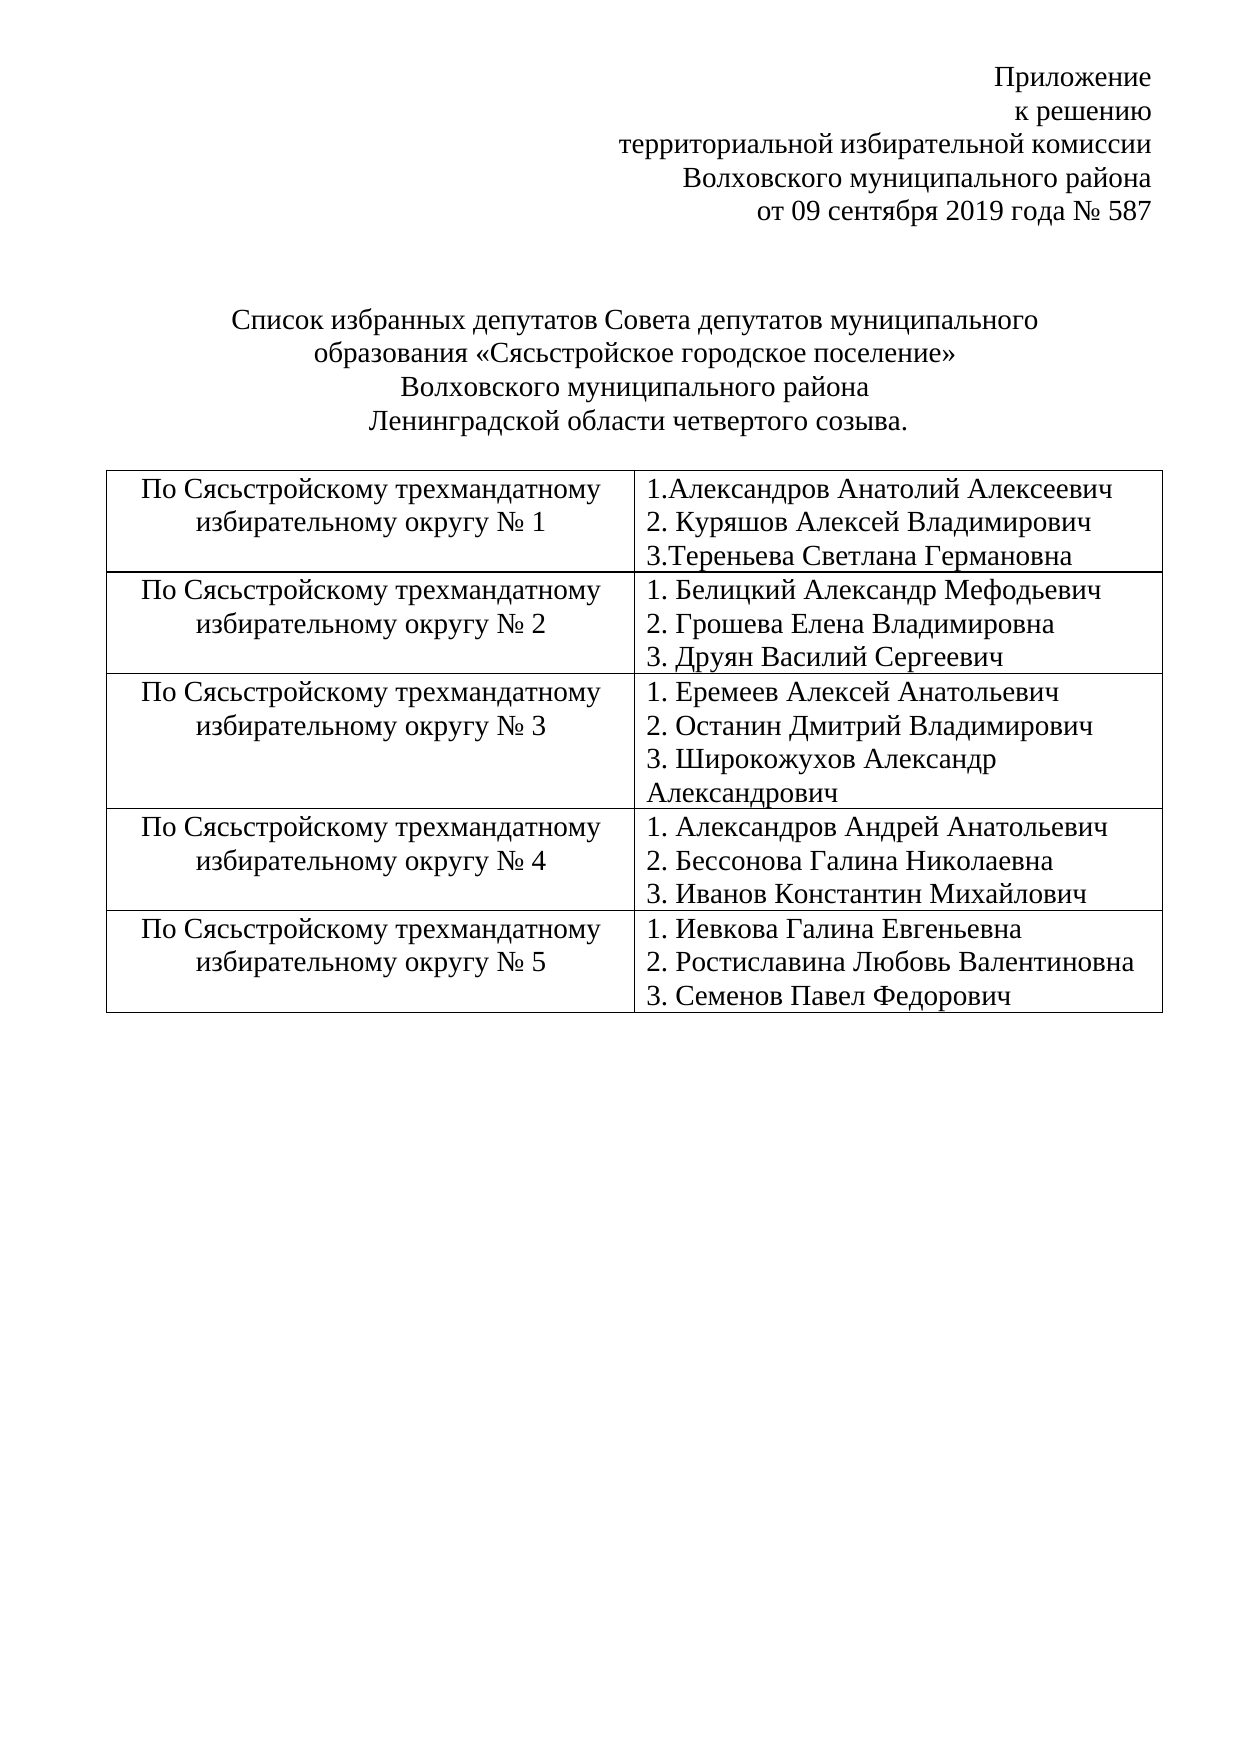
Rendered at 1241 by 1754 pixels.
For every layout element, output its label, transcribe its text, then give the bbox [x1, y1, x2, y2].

text Волховского муниципального района [118, 160, 1152, 193]
table_header 1.Александров Анатолий Алексеевич 2. Куряшов Алексей Владимирович 3.Тереньева Светлана Германовна [635, 471, 1162, 571]
text Список избранных депутатов Совета депутатов муниципального [118, 302, 1152, 336]
text территориальной избирательной комиссии [118, 126, 1152, 160]
text Волховского муниципального района [118, 369, 1152, 403]
text Ленинградской области четвертого созыва. [118, 403, 1152, 436]
text образования «Сясьстройское городское поселение» [118, 336, 1152, 369]
table_cell По Сясьстройскому трехмандатному избирательному округу № 5 [107, 911, 634, 1012]
text Приложение [118, 59, 1152, 93]
table_cell По Сясьстройскому трехмандатному избирательному округу № 4 [107, 809, 634, 910]
text от 09 сентября 2019 года № 587 [118, 193, 1152, 227]
table_cell 1. Белицкий Александр Мефодьевич 2. Грошева Елена Владимировна 3. Друян Василий Сергеевич [635, 573, 1162, 673]
table_cell 1. Иевкова Галина Евгеньевна 2. Ростиславина Любовь Валентиновна 3. Семенов Павел Федорович [635, 911, 1162, 1012]
text к решению [118, 93, 1152, 126]
table_header По Сясьстройскому трехмандатному избирательному округу № 1 [107, 471, 634, 571]
table_cell По Сясьстройскому трехмандатному избирательному округу № 2 [107, 573, 634, 673]
table_cell 1. Еремеев Алексей Анатольевич 2. Останин Дмитрий Владимирович 3. Широкожухов Александр Александрович [635, 674, 1162, 808]
table_cell По Сясьстройскому трехмандатному избирательному округу № 3 [107, 674, 634, 808]
table_cell 1. Александров Андрей Анатольевич 2. Бессонова Галина Николаевна 3. Иванов Константин Михайлович [635, 809, 1162, 910]
